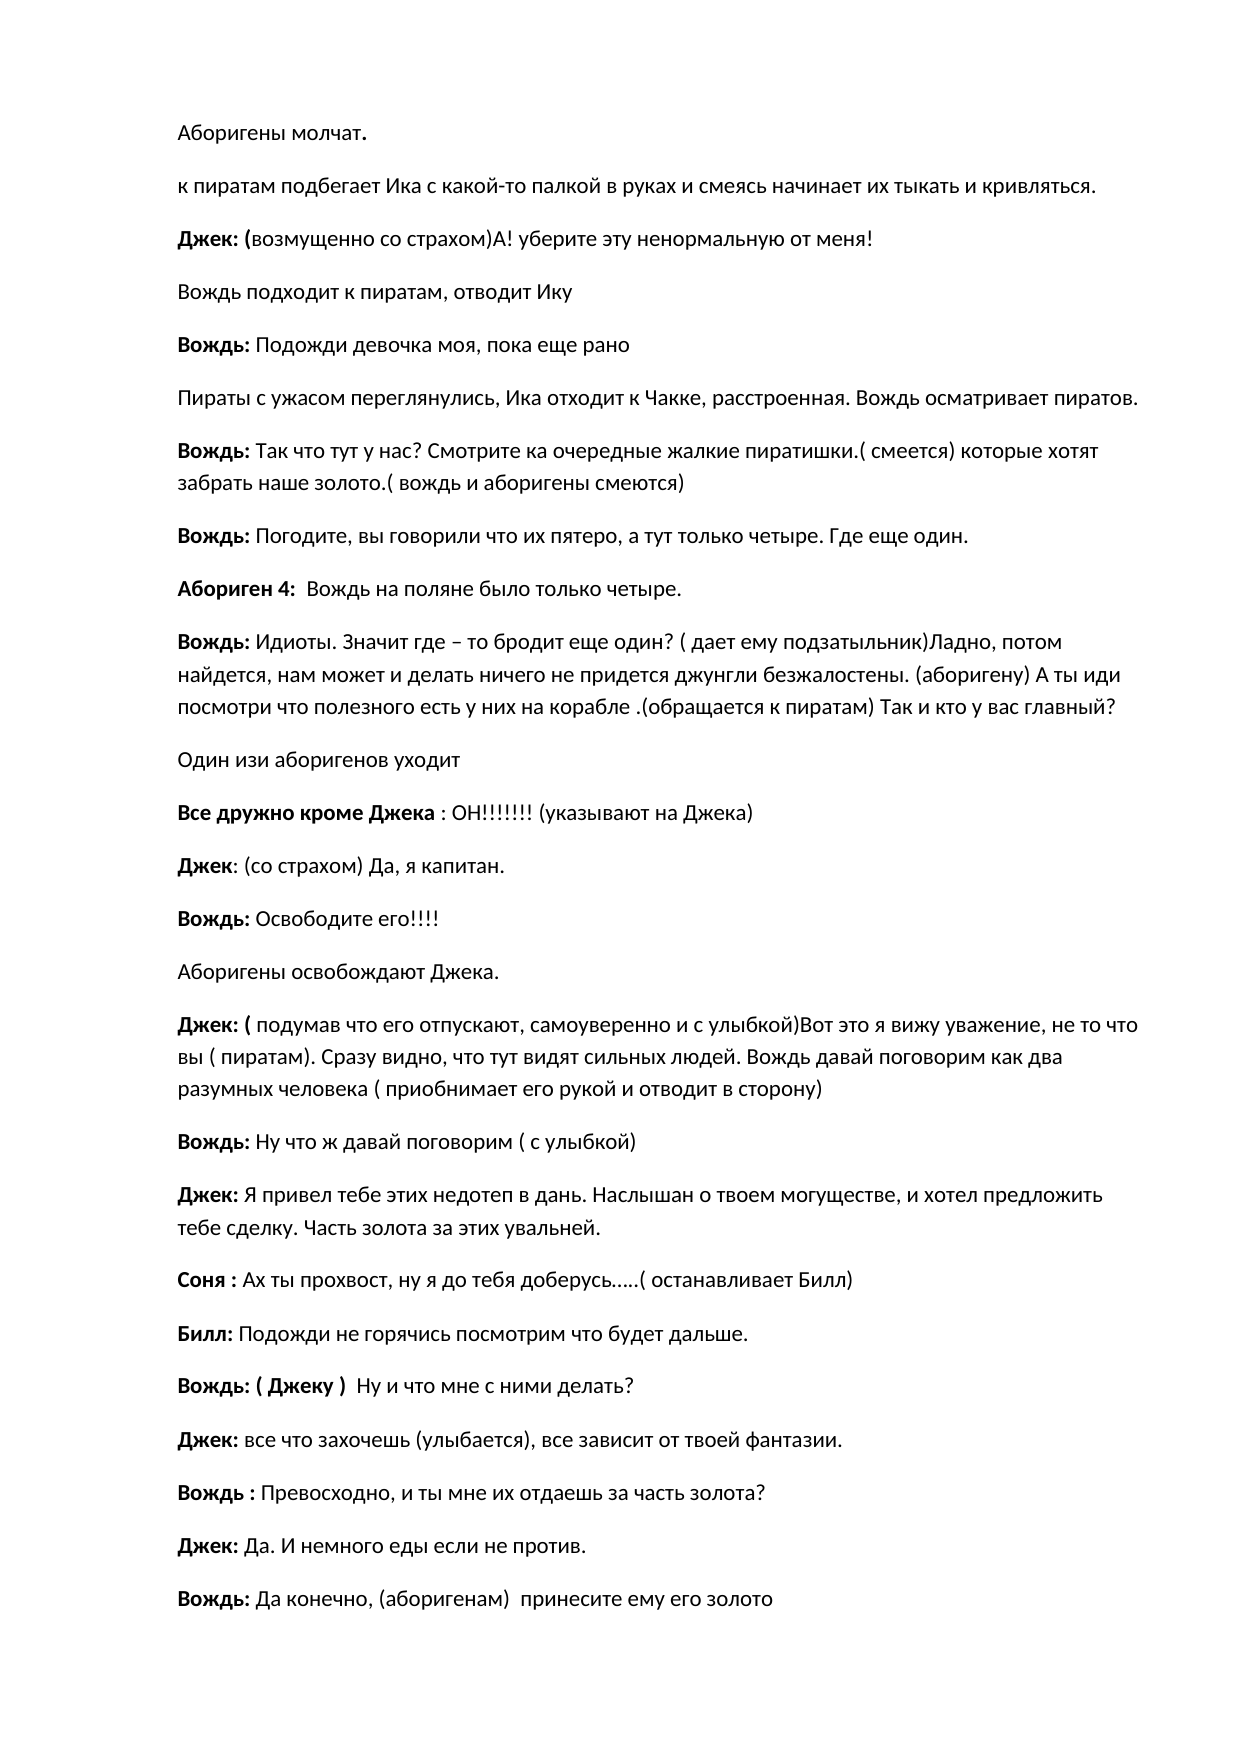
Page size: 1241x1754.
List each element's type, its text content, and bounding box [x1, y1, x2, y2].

text Один изи аборигенов уходит [177, 745, 1152, 773]
text Абориген 4: Вождь на поляне было только четыре. [177, 574, 1152, 602]
text Аборигены молчат. [177, 118, 1152, 146]
text Пираты с ужасом переглянулись, Ика отходит к Чакке, расстроенная. Вождь осматривает пиратов. [177, 383, 1152, 411]
text Вождь подходит к пиратам, отводит Ику [177, 277, 1152, 305]
text Аборигены освобождают Джека. [177, 957, 1152, 985]
text Джек: Да. И немного еды если не против. [177, 1531, 1152, 1559]
text Вождь: ( Джеку ) Ну и что мне с ними делать? [177, 1372, 1152, 1400]
text Билл: Подожди не горячись посмотрим что будет дальше. [177, 1319, 1152, 1347]
text Джек: Я привел тебе этих недотеп в дань. Наслышан о твоем могуществе, и хотел предложить тебе сделку. Часть золота за этих увальней. [177, 1180, 1152, 1241]
text Вождь: Погодите, вы говорили что их пятеро, а тут только четыре. Где еще один. [177, 521, 1152, 549]
text Соня : Ах ты прохвост, ну я до тебя доберусь…..( останавливает Билл) [177, 1266, 1152, 1294]
text Джек: (возмущенно со страхом)А! уберите эту ненормальную от меня! [177, 224, 1152, 252]
text Джек: ( подумав что его отпускают, самоуверенно и с улыбкой)Вот это я вижу уважение, не то что вы ( пиратам). Сразу видно, что тут видят сильных людей. Вождь давай поговорим как два разумных человека ( приобнимает его рукой и отводит в сторону) [177, 1010, 1152, 1102]
text Вождь: Идиоты. Значит где – то бродит еще один? ( дает ему подзатыльник)Ладно, потом найдется, нам может и делать ничего не придется джунгли безжалостены. (аборигену) А ты иди посмотри что полезного есть у них на корабле .(обращается к пиратам) Так и кто у вас главный? [177, 627, 1152, 720]
text Вождь: Ну что ж давай поговорим ( с улыбкой) [177, 1127, 1152, 1155]
text Вождь: Подожди девочка моя, пока еще рано [177, 330, 1152, 358]
text Вождь: Освободите его!!!! [177, 904, 1152, 932]
text Джек: (со страхом) Да, я капитан. [177, 851, 1152, 879]
text Джек: все что захочешь (улыбается), все зависит от твоей фантазии. [177, 1425, 1152, 1453]
text к пиратам подбегает Ика с какой-то палкой в руках и смеясь начинает их тыкать и кривляться. [177, 171, 1152, 199]
text Все дружно кроме Джека : ОН!!!!!!! (указывают на Джека) [177, 798, 1152, 826]
text Вождь: Да конечно, (аборигенам) принесите ему его золото [177, 1584, 1152, 1612]
text Вождь: Так что тут у нас? Смотрите ка очередные жалкие пиратишки.( смеется) которые хотят забрать наше золото.( вождь и аборигены смеются) [177, 436, 1152, 496]
text Вождь : Превосходно, и ты мне их отдаешь за часть золота? [177, 1478, 1152, 1506]
